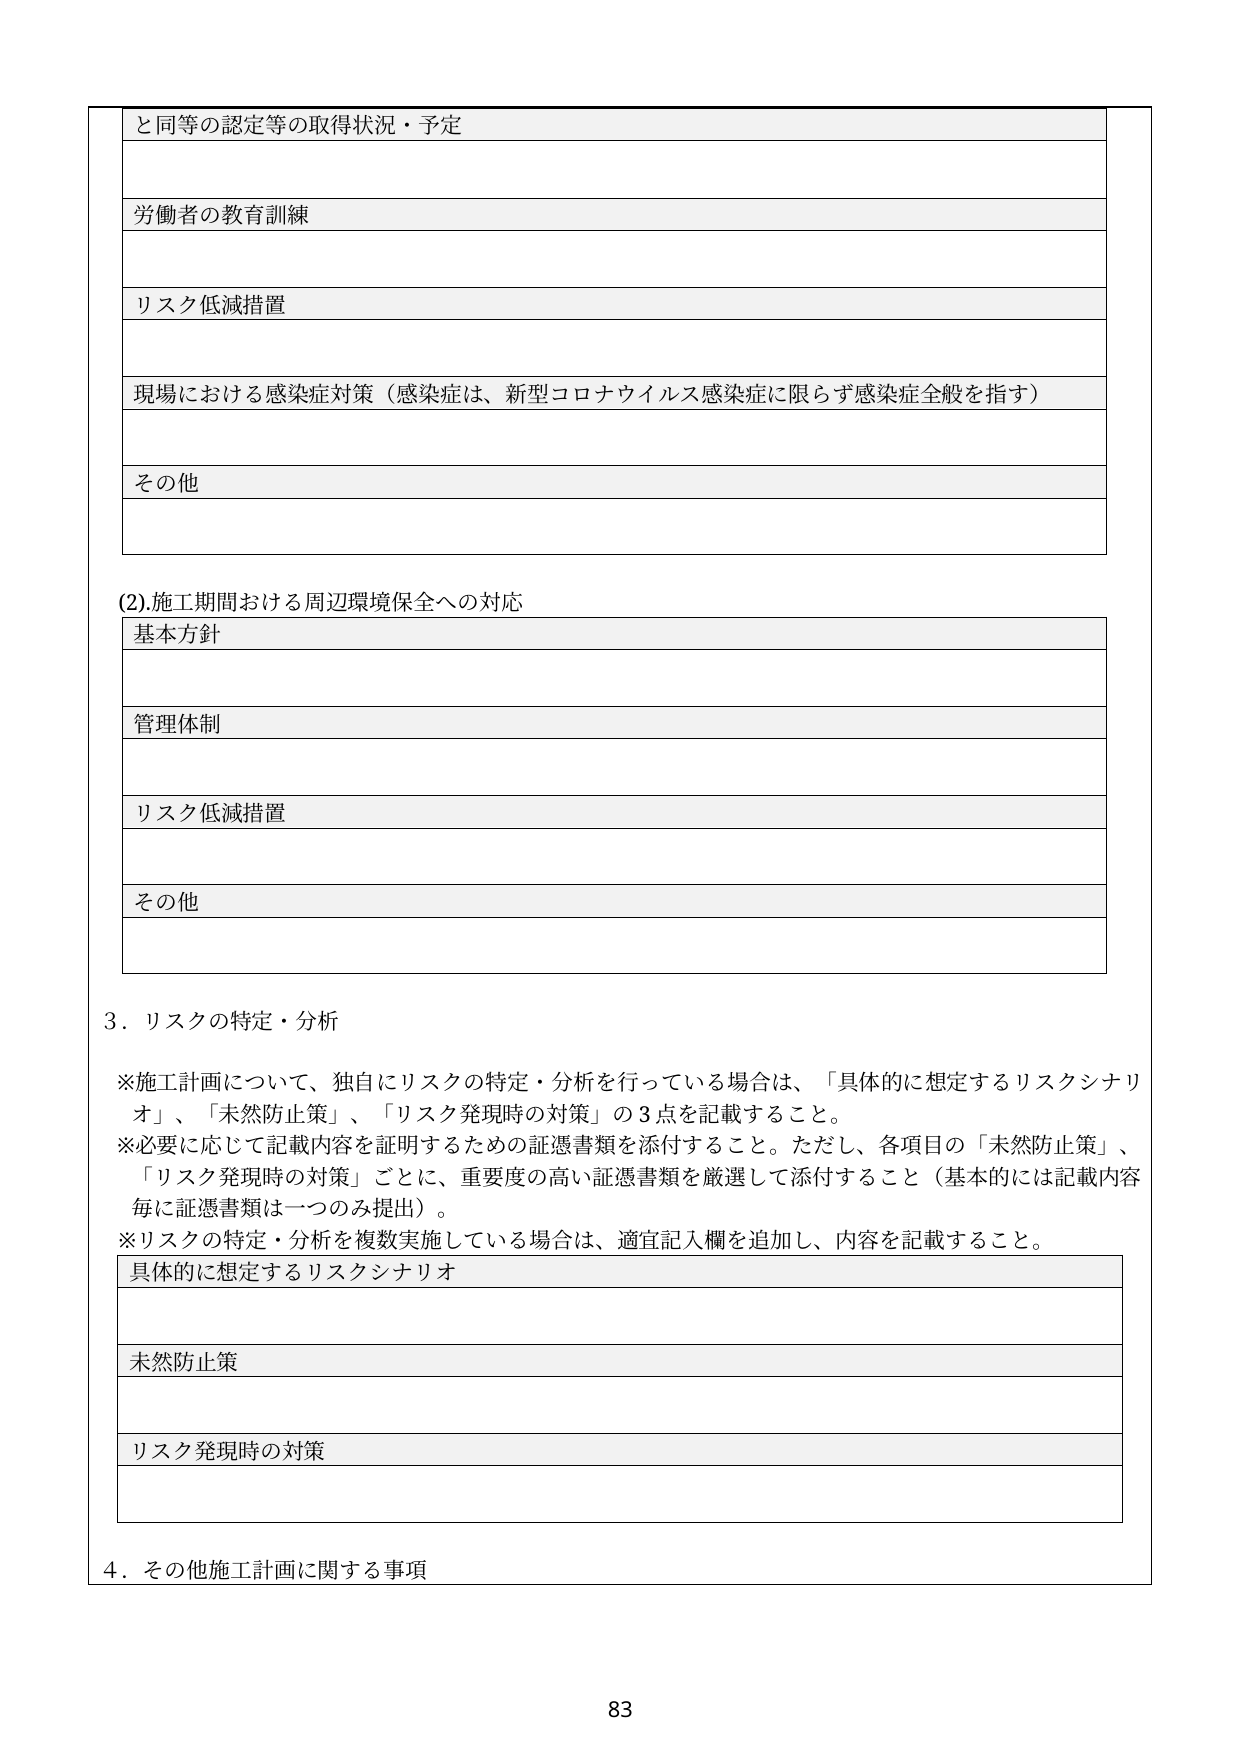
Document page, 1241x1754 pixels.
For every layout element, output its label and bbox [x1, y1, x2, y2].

table_cell [89, 108, 1151, 1584]
